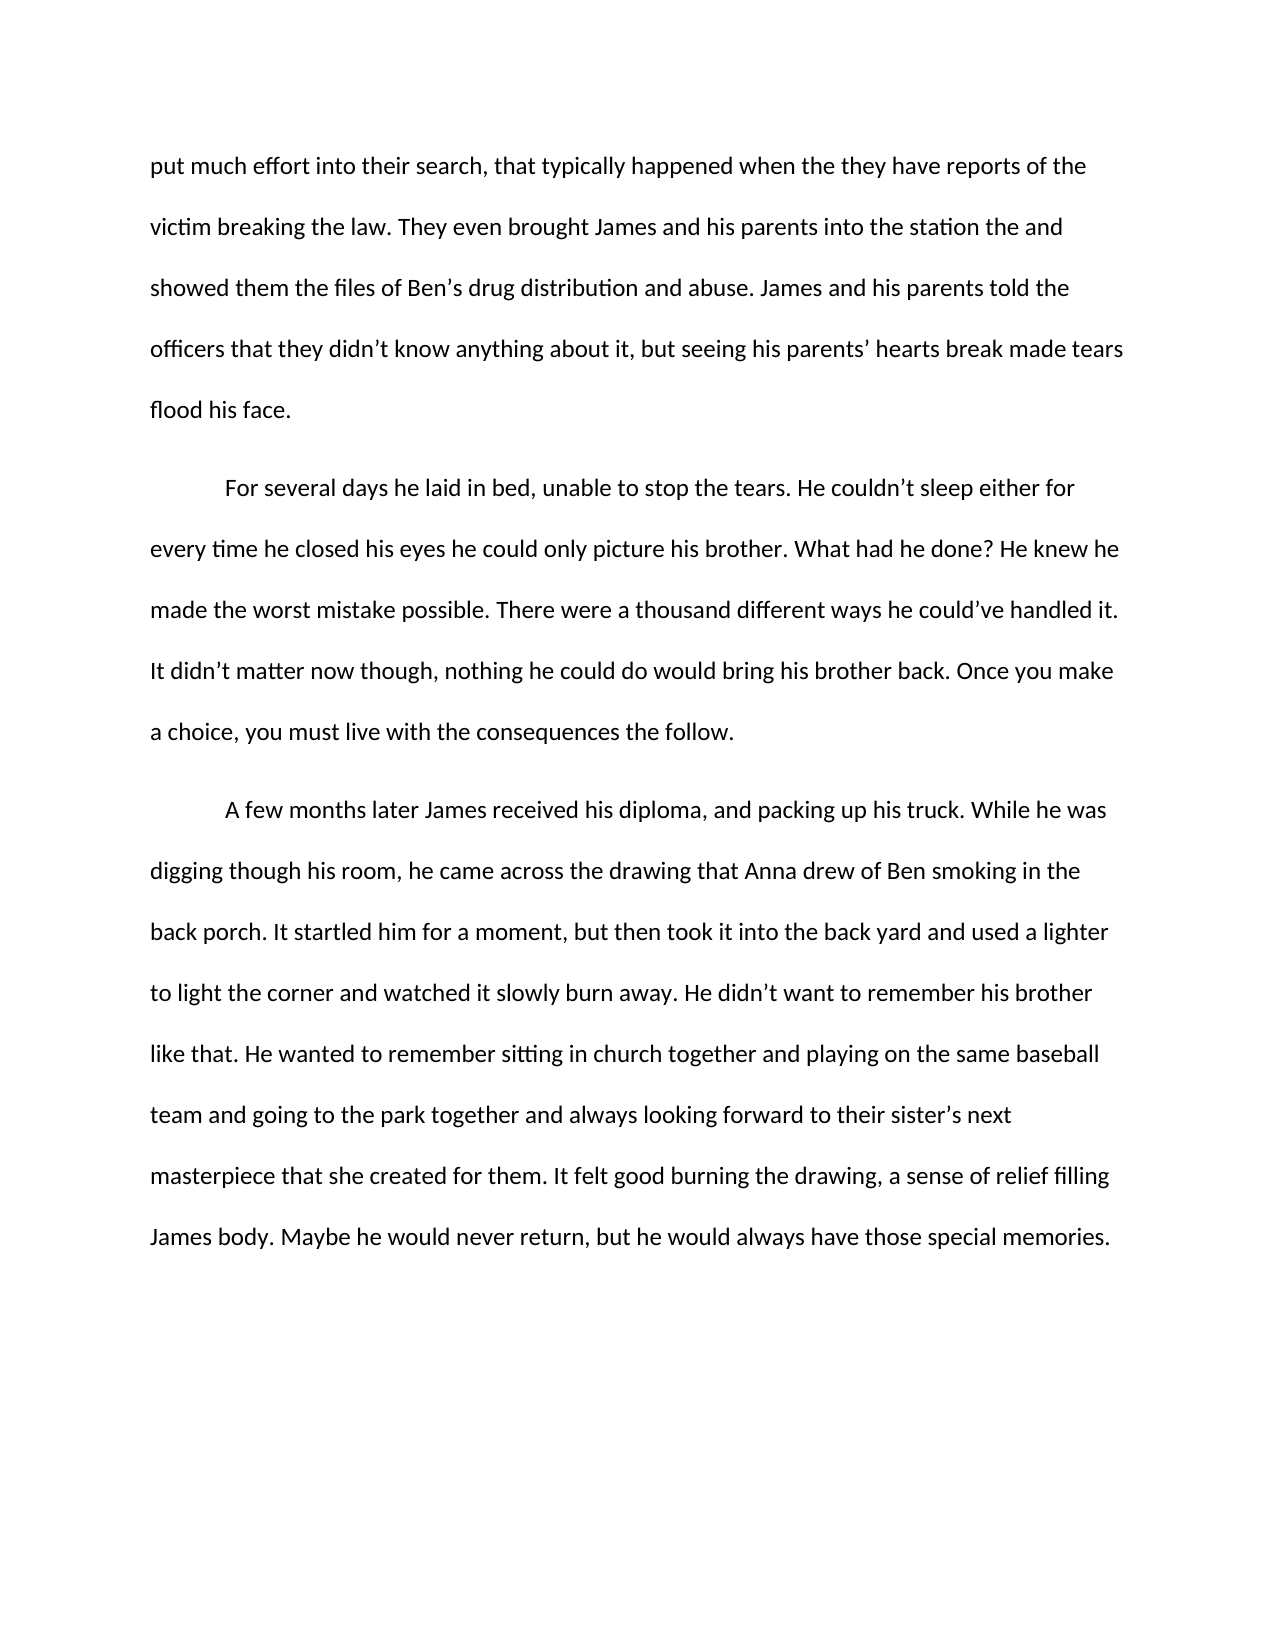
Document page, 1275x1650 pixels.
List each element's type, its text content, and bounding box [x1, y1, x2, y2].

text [150, 150, 1125, 425]
text For several days he laid in bed, unable to stop the tears. He couldn’t sleep either for every time he closed his eyes he could only picture his brother. What had he done? He knew he made the worst mistake possible. There were a thousand different ways he could’ve handled it. It didn’t matter now though, nothing he could do would bring his brother back. Once you make a choice, you must live with the consequences the follow. [150, 472, 1125, 747]
text A few months later James received his diploma, and packing up his truck. While he was digging though his room, he came across the drawing that Anna drew of Ben smoking in the back porch. It startled him for a moment, but then took it into the back yard and used a lighter to light the corner and watched it slowly burn away. He didn’t want to remember his brother like that. He wanted to remember sitting in church together and playing on the same baseball team and going to the park together and always looking forward to their sister’s next masterpiece that she created for them. It felt good burning the drawing, a sense of relief filling James body. Maybe he would never return, but he would always have those special memories. [150, 794, 1125, 1252]
